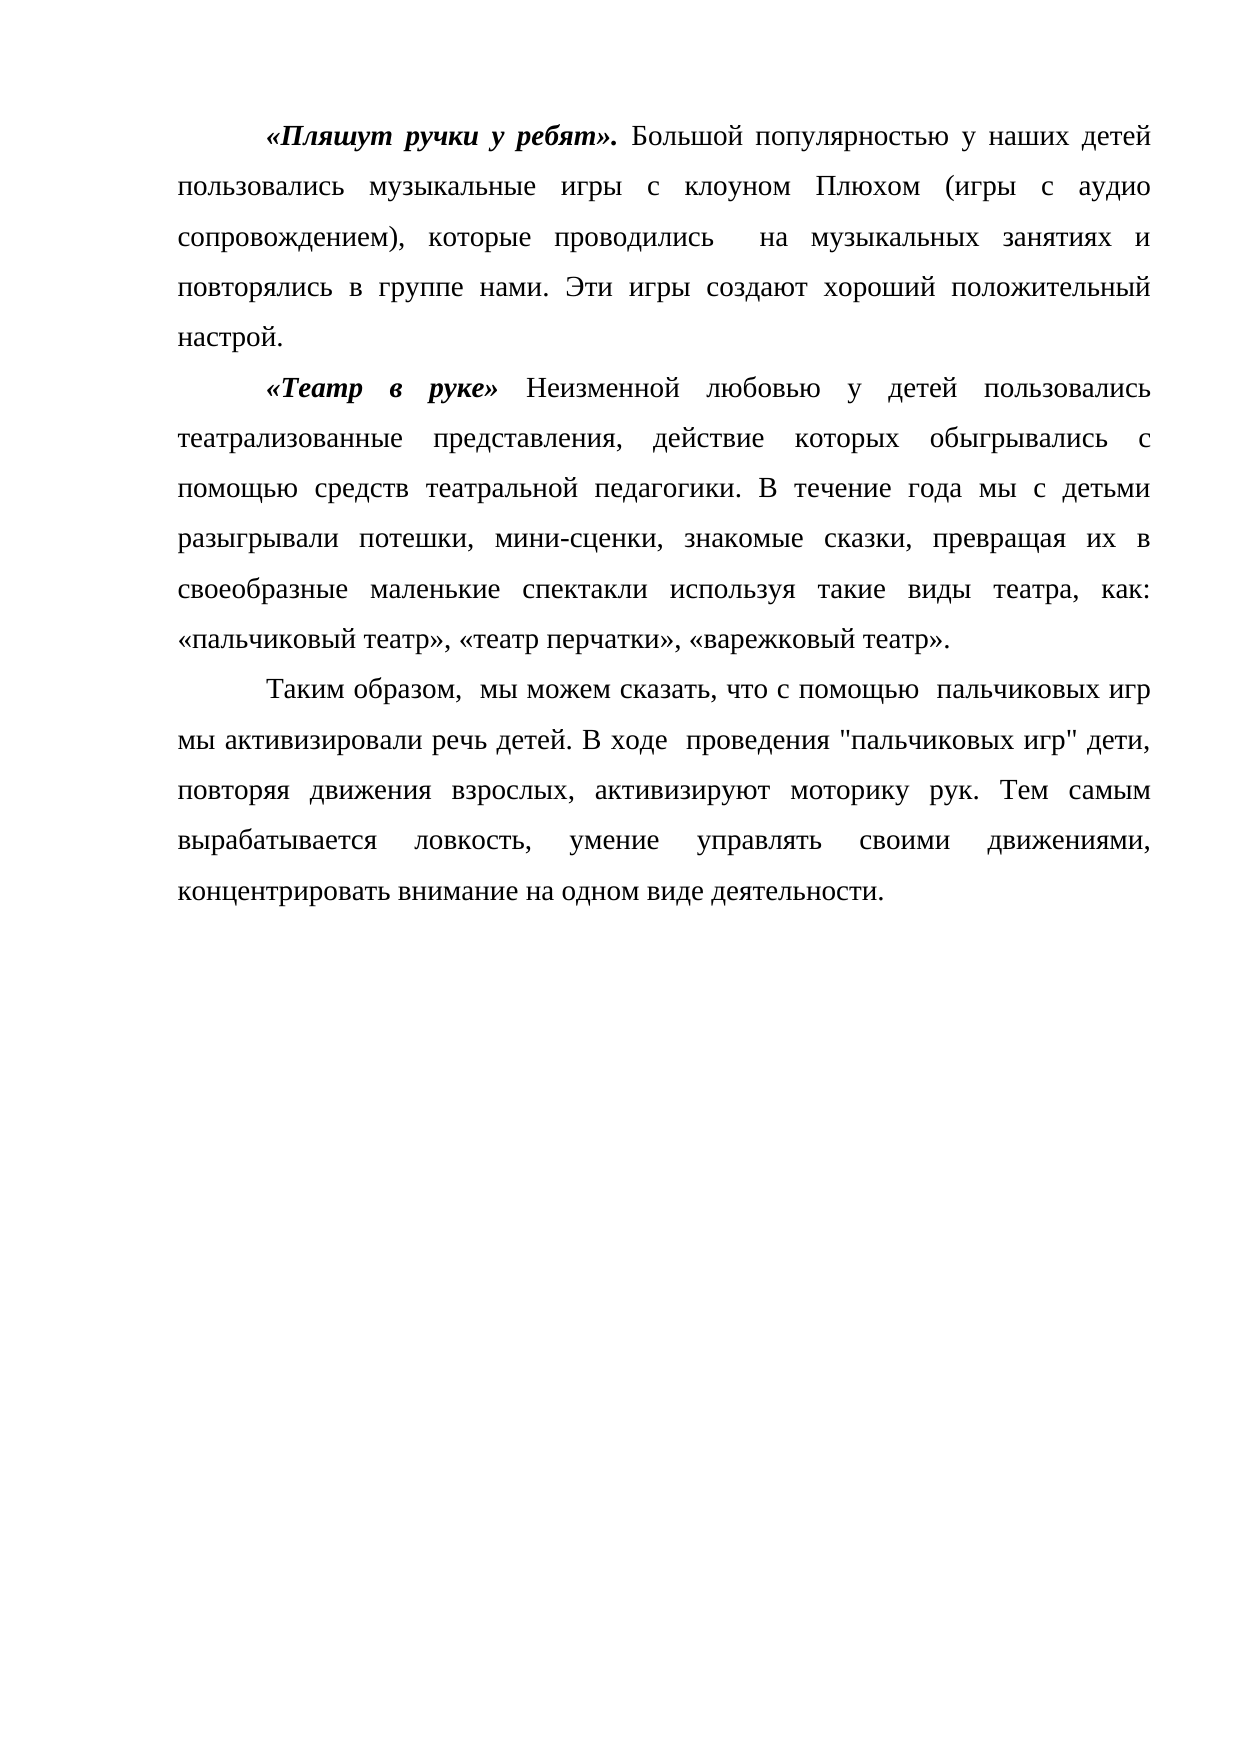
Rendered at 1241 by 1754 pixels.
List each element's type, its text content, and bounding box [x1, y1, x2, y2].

text «Пляшут ручки у ребят». Большой популярностью у наших детей пользовались музыкальные игры с клоуном Плюхом (игры с аудио сопровождением), которые проводились на музыкальных занятиях и повторялись в группе нами. Эти игры создают хороший положительный настрой. [177, 118, 1152, 353]
text Таким образом, мы можем сказать, что с помощью пальчиковых игр мы активизировали речь детей. В ходе проведения "пальчиковых игр" дети, повторяя движения взрослых, активизируют моторику рук. Тем самым вырабатывается ловкость, умение управлять своими движениями, концентрировать внимание на одном виде деятельности. [177, 672, 1152, 906]
text «Театр в руке» Неизменной любовью у детей пользовались театрализованные представления, действие которых обыгрывались с помощью средств театральной педагогики. В течение года мы с детьми разыгрывали потешки, мини-сценки, знакомые сказки, превращая их в своеобразные маленькие спектакли используя такие виды театра, как: «пальчиковый театр», «театр перчатки», «варежковый театр». [177, 370, 1152, 655]
